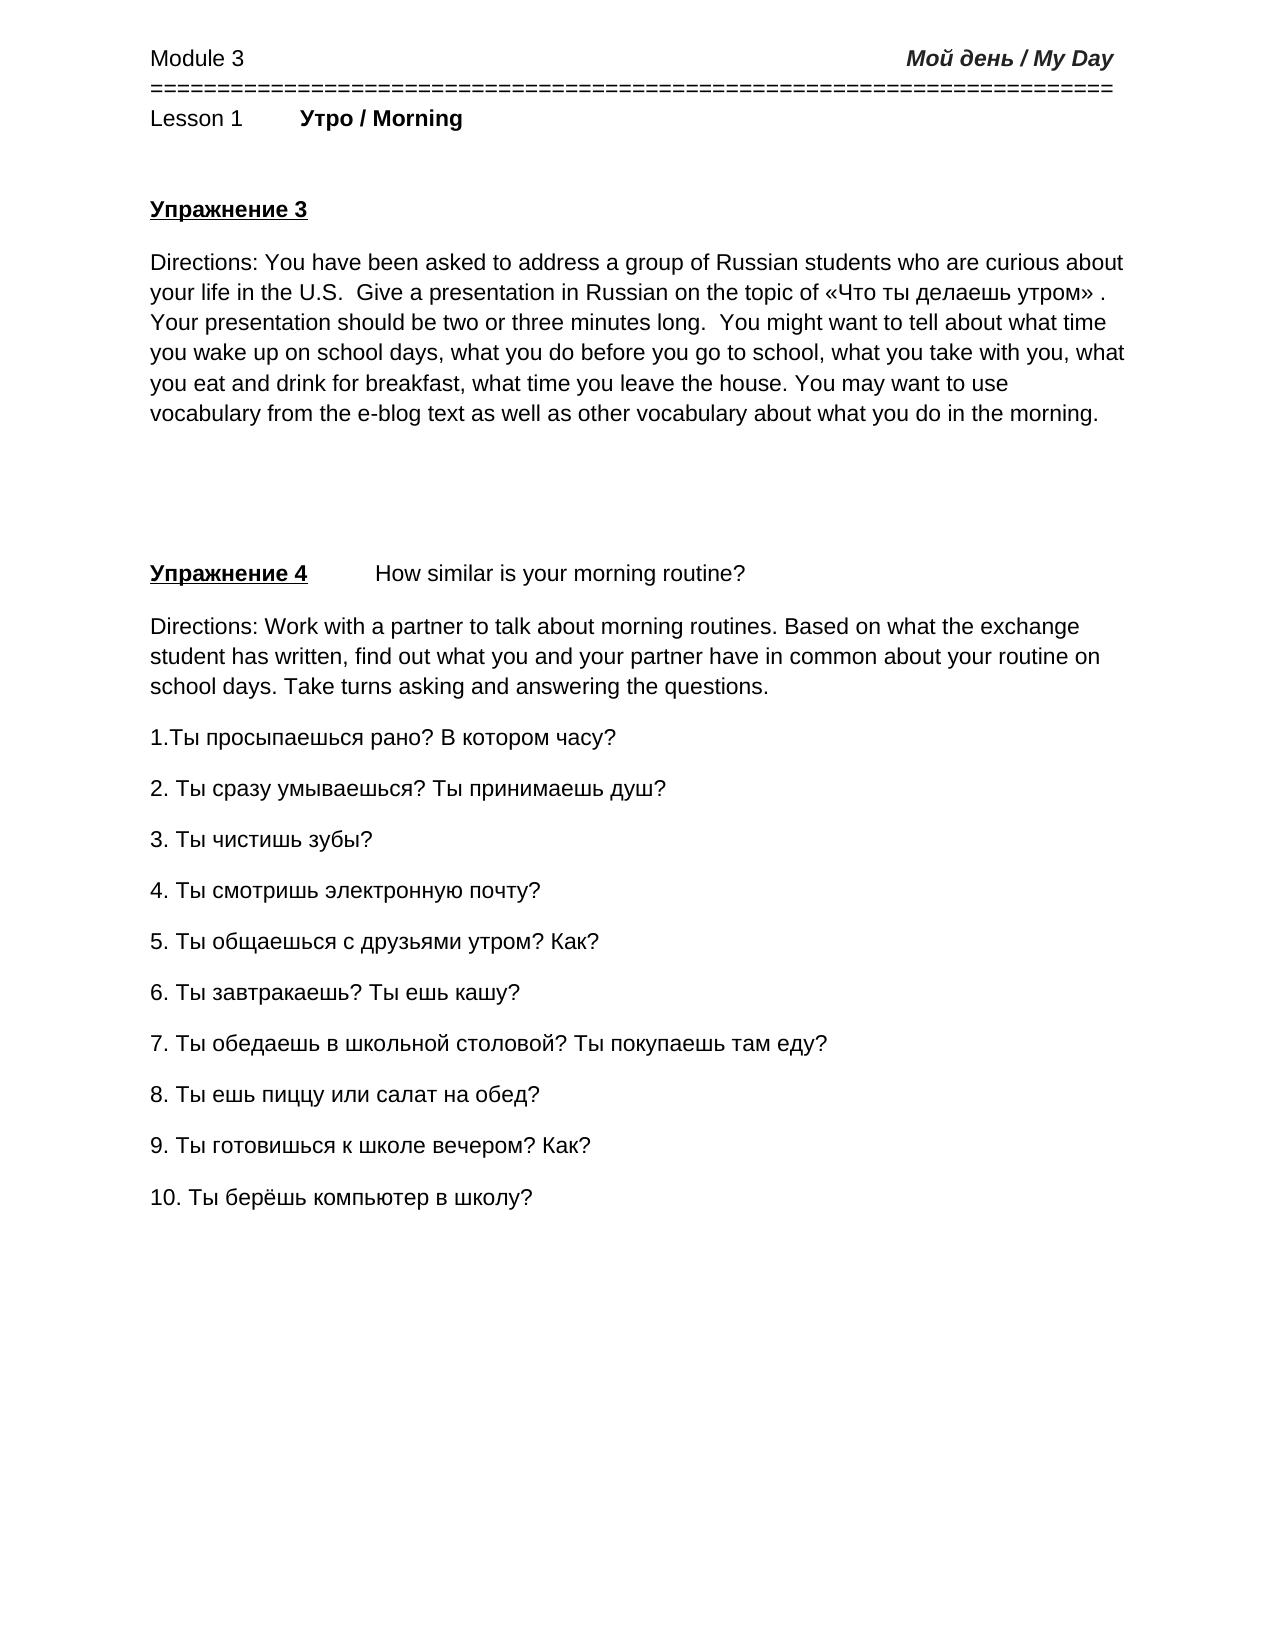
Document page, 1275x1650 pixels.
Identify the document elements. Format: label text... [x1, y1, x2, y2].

text Упражнение 4 How similar is your morning routine? [150, 560, 1125, 586]
text 1.Ты просыпаешься рано? В котором часу? [150, 724, 1125, 750]
text Directions: You have been asked to address a group of Russian students who are curious about your life in the U.S. Give a presentation in Russian on the topic of «Что ты делаешь утром» . Your presentation should be two or three minutes long. You might want to tell about what time you wake up on school days, what you do before you go to school, what you take with you, what you eat and drink for breakfast, what time you leave the house. You may want to use vocabulary from the e-blog text as well as other vocabulary about what you do in the morning. [150, 249, 1125, 426]
text 9. Ты готовишься к школе вечером? Как? [150, 1132, 1125, 1159]
text 4. Ты смотришь электронную почту? [150, 877, 1125, 903]
text 10. Ты берёшь компьютер в школу? [150, 1183, 1125, 1210]
text 7. Ты обедаешь в школьной столовой? Ты покупаешь там еду? [150, 1030, 1125, 1057]
text 8. Ты ешь пиццу или салат на обед? [150, 1081, 1125, 1108]
text 5. Ты общаешься с друзьями утром? Как? [150, 928, 1125, 954]
text Directions: Work with a partner to talk about morning routines. Based on what the exchange student has written, find out what you and your partner have in common about your routine on school days. Take turns asking and answering the questions. [150, 613, 1125, 699]
text 3. Ты чистишь зубы? [150, 826, 1125, 852]
text Упражнение 3 [150, 196, 1125, 222]
text 2. Ты сразу умываешься? Ты принимаешь душ? [150, 775, 1125, 801]
text 6. Ты завтракаешь? Ты ешь кашу? [150, 979, 1125, 1006]
